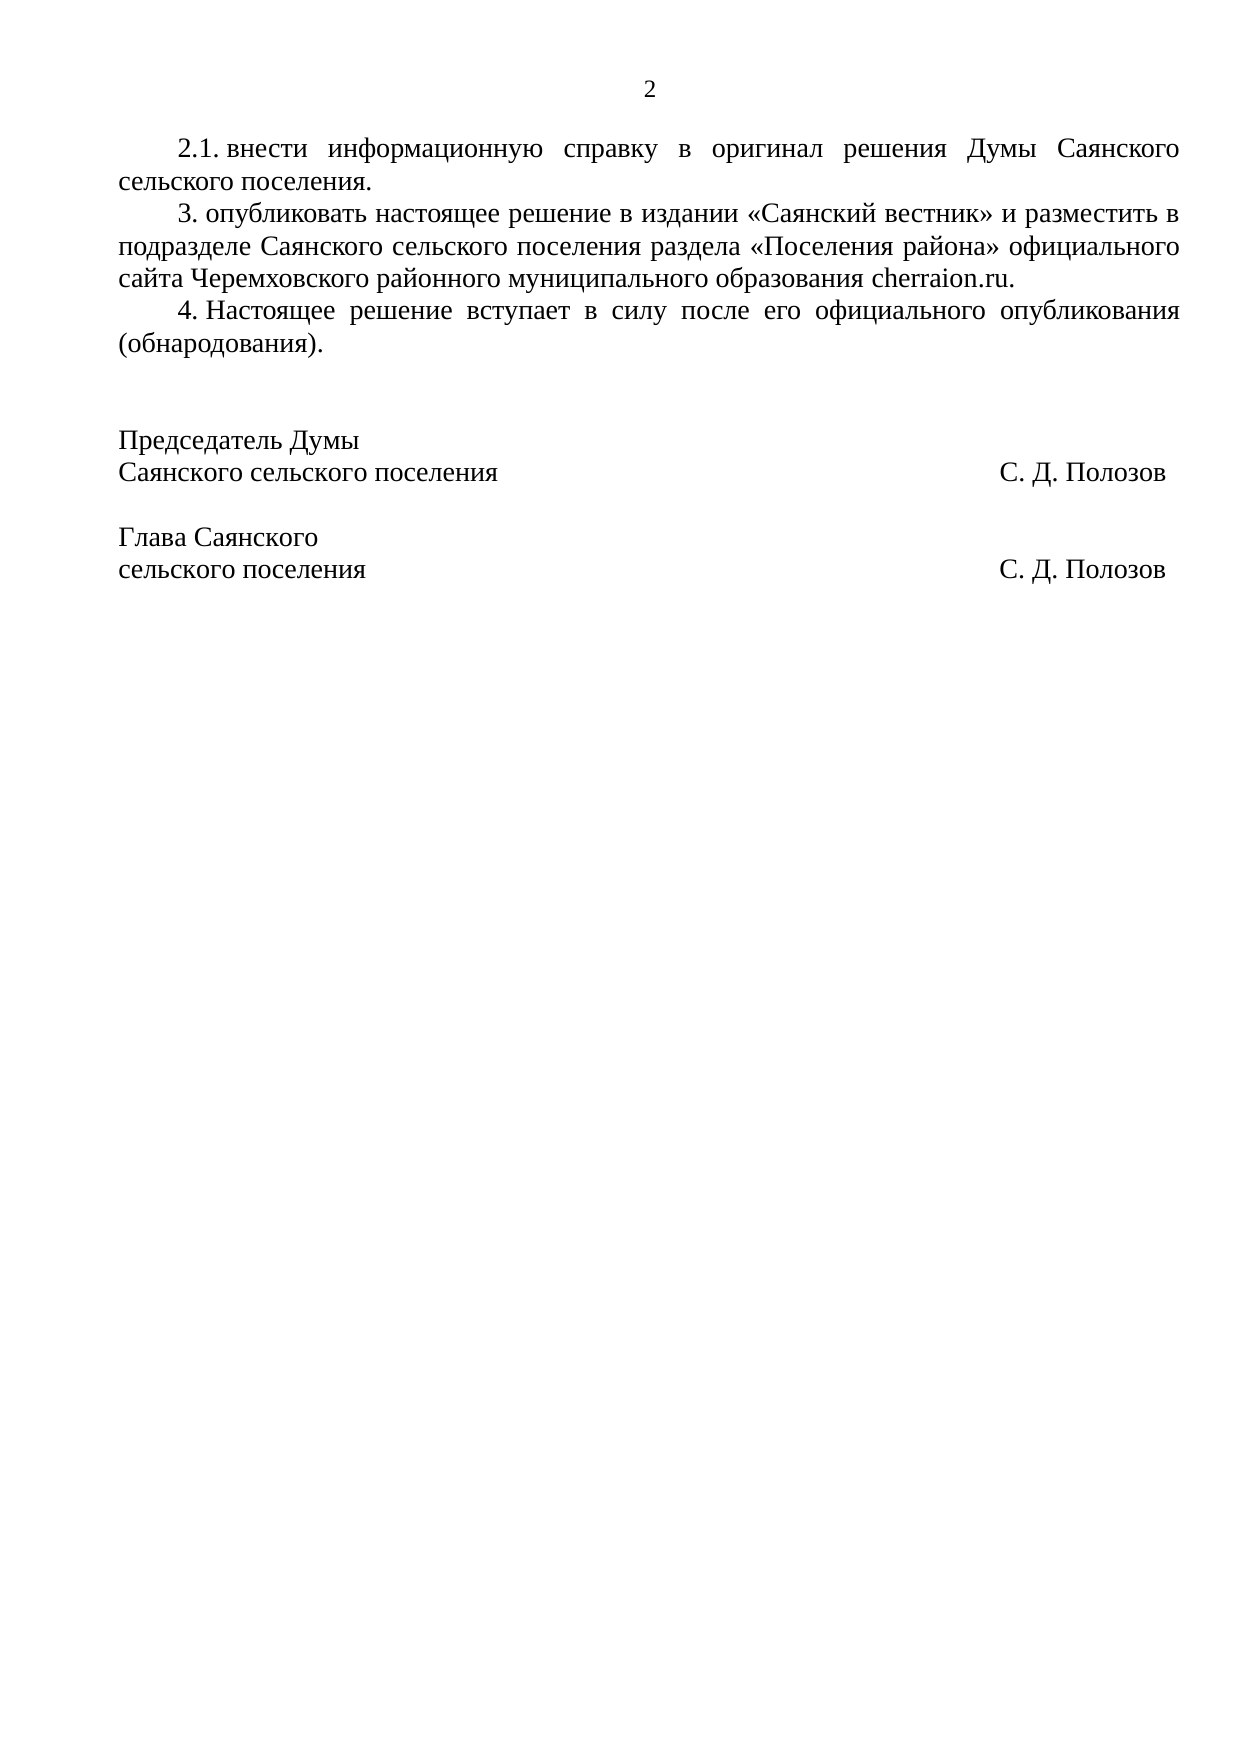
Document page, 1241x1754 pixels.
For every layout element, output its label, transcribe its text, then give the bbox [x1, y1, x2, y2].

list внести информационную справку в оригинал решения Думы Саянского сельского поселения. [118, 131, 1181, 196]
text сельского поселения С. Д. Полозов [118, 552, 1181, 585]
list Настоящее решение вступает в силу после его официального опубликования (обнародования). [118, 293, 1181, 358]
text Глава Саянского [118, 520, 1181, 552]
list опубликовать настоящее решение в издании «Саянский вестник» и разместить в подразделе Саянского сельского поселения раздела «Поселения района» официального сайта Черемховского районного муниципального образования cherraion.ru. [118, 196, 1181, 293]
text Председатель Думы [118, 423, 1181, 455]
text Саянского сельского поселения С. Д. Полозов [118, 455, 1181, 488]
